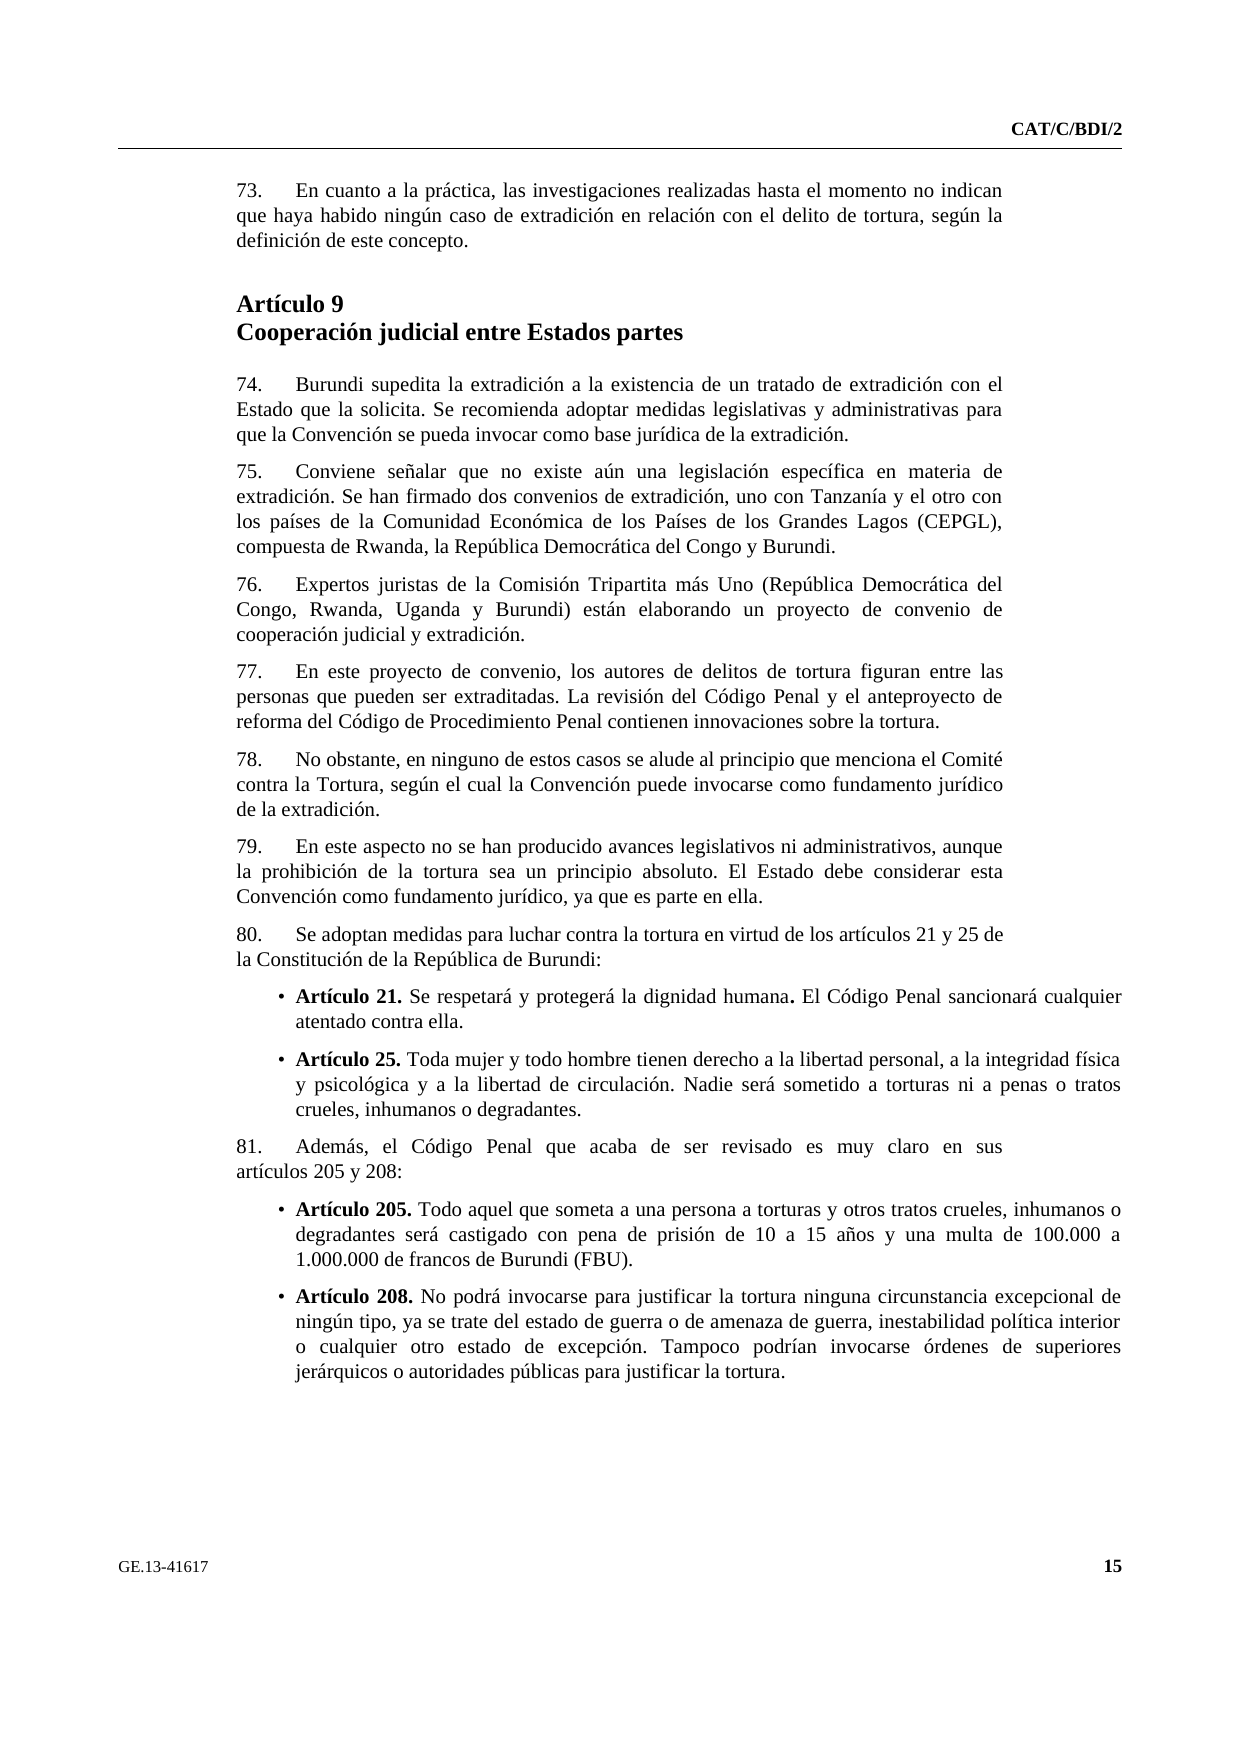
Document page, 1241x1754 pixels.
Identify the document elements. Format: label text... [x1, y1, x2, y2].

text 80. Se adoptan medidas para luchar contra la tortura en virtud de los artículos 21 y 25 de la Constitución de la República de Burundi: [236, 921, 1004, 971]
text Artículo 208. No podrá invocarse para justificar la tortura ninguna circunstancia excepcional de ningún tipo, ya se trate del estado de guerra o de amenaza de guerra, inestabilidad política interior o cualquier otro estado de excepción. Tampoco podrían invocarse órdenes de superiores jerárquicos o autoridades públicas para justificar la tortura. [278, 1283, 1122, 1383]
text 78. No obstante, en ninguno de estos casos se alude al principio que menciona el Comité contra la Tortura, según el cual la Convención puede invocarse como fundamento jurídico de la extradición. [236, 746, 1004, 821]
text 73. En cuanto a la práctica, las investigaciones realizadas hasta el momento no indican que haya habido ningún caso de extradición en relación con el delito de tortura, según la definición de este concepto. [236, 177, 1004, 252]
text 75. Conviene señalar que no existe aún una legislación específica en materia de extradición. Se han firmado dos convenios de extradición, uno con Tanzanía y el otro con los países de la Comunidad Económica de los Países de los Grandes Lagos (CEPGL), compuesta de Rwanda, la República Democrática del Congo y Burundi. [236, 458, 1004, 558]
text Artículo 205. Todo aquel que someta a una persona a torturas y otros tratos crueles, inhumanos o degradantes será castigado con pena de prisión de 10 a 15 años y una multa de 100.000 a 1.000.000 de francos de Burundi (FBU). [278, 1196, 1122, 1271]
text 79. En este aspecto no se han producido avances legislativos ni administrativos, aunque la prohibición de la tortura sea un principio absoluto. El Estado debe considerar esta Convención como fundamento jurídico, ya que es parte en ella. [236, 833, 1004, 908]
text Artículo 21. Se respetará y protegerá la dignidad humana. El Código Penal sancionará cualquier atentado contra ella. [278, 983, 1122, 1033]
text 77. En este proyecto de convenio, los autores de delitos de tortura figuran entre las personas que pueden ser extraditadas. La revisión del Código Penal y el anteproyecto de reforma del Código de Procedimiento Penal contienen innovaciones sobre la tortura. [236, 658, 1004, 733]
text 81. Además, el Código Penal que acaba de ser revisado es muy claro en sus artículos 205 y 208: [236, 1133, 1004, 1183]
text 76. Expertos juristas de la Comisión Tripartita más Uno (República Democrática del Congo, Rwanda, Uganda y Burundi) están elaborando un proyecto de convenio de cooperación judicial y extradición. [236, 571, 1004, 646]
text Artículo 9 Cooperación judicial entre Estados partes [118, 290, 1004, 346]
text 74. Burundi supedita la extradición a la existencia de un tratado de extradición con el Estado que la solicita. Se recomienda adoptar medidas legislativas y administrativas para que la Convención se pueda invocar como base jurídica de la extradición. [236, 371, 1004, 446]
text Artículo 25. Toda mujer y todo hombre tienen derecho a la libertad personal, a la integridad física y psicológica y a la libertad de circulación. Nadie será sometido a torturas ni a penas o tratos crueles, inhumanos o degradantes. [278, 1046, 1122, 1121]
